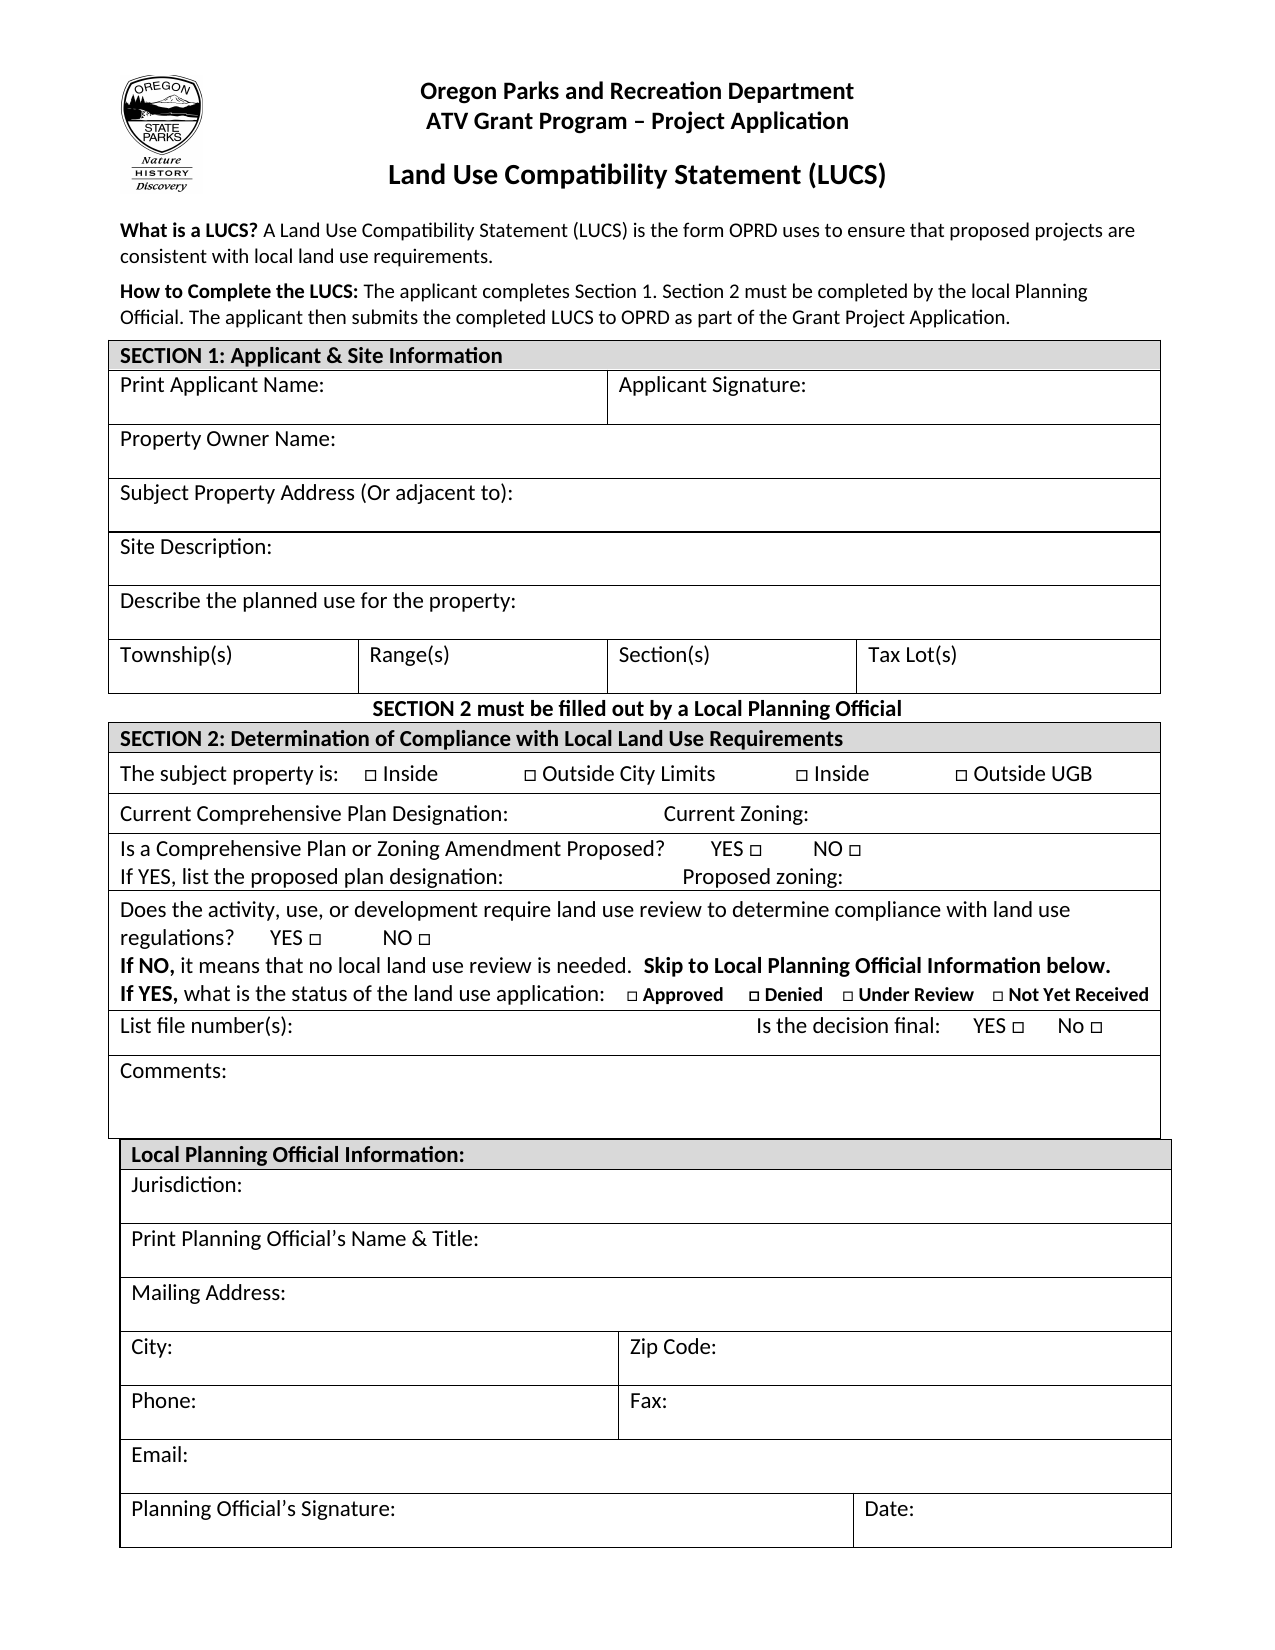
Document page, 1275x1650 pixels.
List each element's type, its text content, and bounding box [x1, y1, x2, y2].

table_cell Email: [121, 1440, 1171, 1493]
text Land Use Compatibility Statement (LUCS) [203, 156, 1155, 192]
table_cell Describe the planned use for the property: [109, 586, 1160, 639]
table_cell Print Applicant Name: [109, 371, 607, 423]
table_cell Section(s) [608, 640, 856, 693]
table_header SECTION 2: Determination of Compliance with Local Land Use Requirements [109, 723, 1160, 752]
table_cell Comments: [109, 1056, 1160, 1138]
table_cell Subject Property Address (Or adjacent to): [109, 479, 1160, 531]
table_cell Is a Comprehensive Plan or Zoning Amendment Proposed? YES □ NO □ If YES, list the proposed plan designation: Proposed zoning: [109, 834, 1160, 890]
table_header SECTION 1: Applicant & Site Information [109, 341, 1160, 369]
text SECTION 2 must be filled out by a Local Planning Official [120, 694, 1155, 722]
table_header Local Planning Official Information: [121, 1140, 1171, 1169]
table_cell Zip Code: [619, 1332, 1171, 1385]
picture [120, 75, 203, 194]
table_cell Range(s) [359, 640, 607, 693]
text What is a LUCS? A Land Use Compatibility Statement (LUCS) is the form OPRD uses to ensure that proposed projects are consistent with local land use requirements. [120, 217, 1155, 268]
table_cell Date: [854, 1494, 1171, 1547]
table_cell Does the activity, use, or development require land use review to determine compliance with land use regulations? YES □ NO □ If NO, it means that no local land use review is needed. Skip to Local Planning Official Information below. If YES, what is the status of the land use application: □ Approved □ Denied □ Under Review □ Not Yet Received [109, 891, 1160, 1010]
table_cell Tax Lot(s) [857, 640, 1160, 693]
table_cell Jurisdiction: [121, 1170, 1171, 1223]
table_cell Township(s) [109, 640, 358, 693]
table_cell The subject property is: □ Inside □ Outside City Limits □ Inside □ Outside UGB [109, 753, 1160, 793]
table_cell Fax: [619, 1386, 1171, 1439]
table_cell City: [121, 1332, 618, 1385]
table_cell Phone: [121, 1386, 618, 1439]
table_cell Applicant Signature: [608, 371, 1160, 423]
table_cell Planning Official’s Signature: [121, 1494, 853, 1547]
text How to Complete the LUCS: The applicant completes Section 1. Section 2 must be completed by the local Planning Official. The applicant then submits the completed LUCS to OPRD as part of the Grant Project Application. [120, 278, 1155, 329]
text Oregon Parks and Recreation Department [203, 75, 1155, 106]
table_cell Mailing Address: [121, 1278, 1171, 1331]
table_cell List file number(s): Is the decision final: YES □ No □ [109, 1011, 1160, 1055]
table_cell Site Description: [109, 533, 1160, 585]
table_cell Current Comprehensive Plan Designation: Current Zoning: [109, 794, 1160, 833]
text ATV Grant Program – Project Application [203, 106, 1155, 136]
table_cell Property Owner Name: [109, 425, 1160, 477]
table_cell Print Planning Official’s Name & Title: [121, 1224, 1171, 1277]
